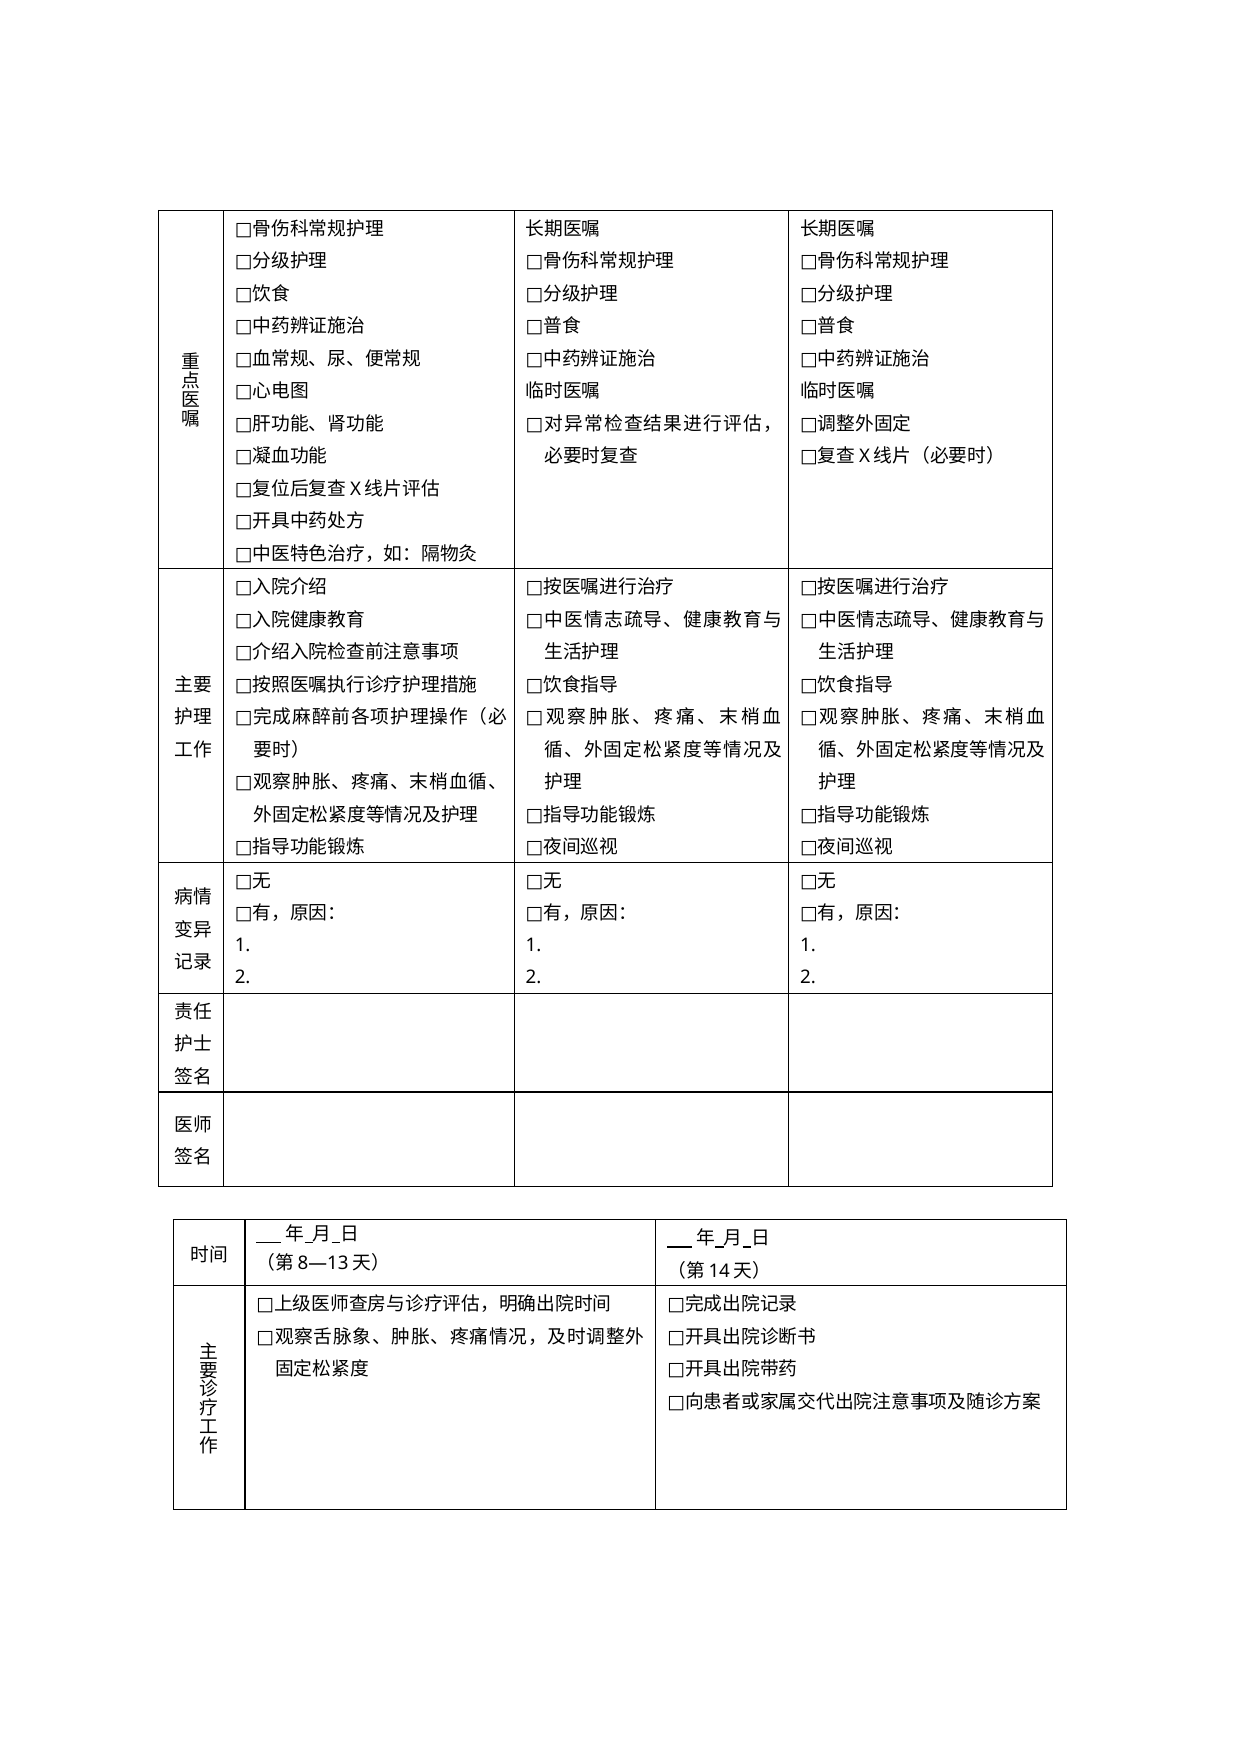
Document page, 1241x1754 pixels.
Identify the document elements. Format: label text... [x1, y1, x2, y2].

table_cell [789, 1093, 1052, 1186]
table_cell [789, 994, 1052, 1091]
table_cell □无 □有，原因： 1. 2. [515, 863, 788, 993]
table_cell 重点医嘱 [159, 211, 223, 568]
table_cell □无 □有，原因： 1. 2. [789, 863, 1052, 993]
table_cell 主要 护理 工作 [159, 569, 223, 862]
table_cell 长期医嘱 □骨伤科常规护理 □分级护理 □普食 □中药辨证施治 临时医嘱 □调整外固定 □复查X线片（必要时） [789, 211, 1052, 568]
table_cell □骨伤科常规护理 □分级护理 □饮食 □中药辨证施治 □血常规、尿、便常规 □心电图 □肝功能、肾功能 □凝血功能 □复位后复查X线片评估 □开具中药处方 □中医特色治疗，如：隔物灸 [224, 211, 514, 568]
table_cell □按医嘱进行治疗 □中医情志疏导、健康教育与生活护理 □饮食指导 □观察肿胀、疼痛、末梢血循、外固定松紧度等情况及护理 □指导功能锻炼 □夜间巡视 [515, 569, 788, 862]
table_cell [515, 1093, 788, 1186]
table_cell [224, 1093, 514, 1186]
table_header 年 月 日 （第14天） [656, 1220, 1066, 1285]
table_cell □完成出院记录 □开具出院诊断书 □开具出院带药 □向患者或家属交代出院注意事项及随诊方案 [656, 1286, 1066, 1509]
table_cell □无 □有，原因： 1. 2. [224, 863, 514, 993]
table_cell 医师 签名 [159, 1093, 223, 1186]
table_cell □按医嘱进行治疗 □中医情志疏导、健康教育与生活护理 □饮食指导 □观察肿胀、疼痛、末梢血循、外固定松紧度等情况及护理 □指导功能锻炼 □夜间巡视 [789, 569, 1052, 862]
table_header 年 月 日 （第8—13天） [246, 1220, 655, 1285]
table_cell 病情 变异 记录 [159, 863, 223, 993]
table_cell 长期医嘱 □骨伤科常规护理 □分级护理 □普食 □中药辨证施治 临时医嘱 □对异常检查结果进行评估，必要时复查 [515, 211, 788, 568]
table_cell [224, 994, 514, 1091]
table_header 时间 [174, 1220, 244, 1285]
table_cell [515, 994, 788, 1091]
table_cell □上级医师查房与诊疗评估，明确出院时间 □观察舌脉象、肿胀、疼痛情况，及时调整外固定松紧度 [246, 1286, 655, 1509]
table_cell 主要诊疗工作 [174, 1286, 244, 1509]
table_cell □入院介绍 □入院健康教育 □介绍入院检查前注意事项 □按照医嘱执行诊疗护理措施 □完成麻醉前各项护理操作（必要时） □观察肿胀、疼痛、末梢血循、外固定松紧度等情况及护理 □指导功能锻炼 [224, 569, 514, 862]
table_cell 责任 护士 签名 [159, 994, 223, 1091]
